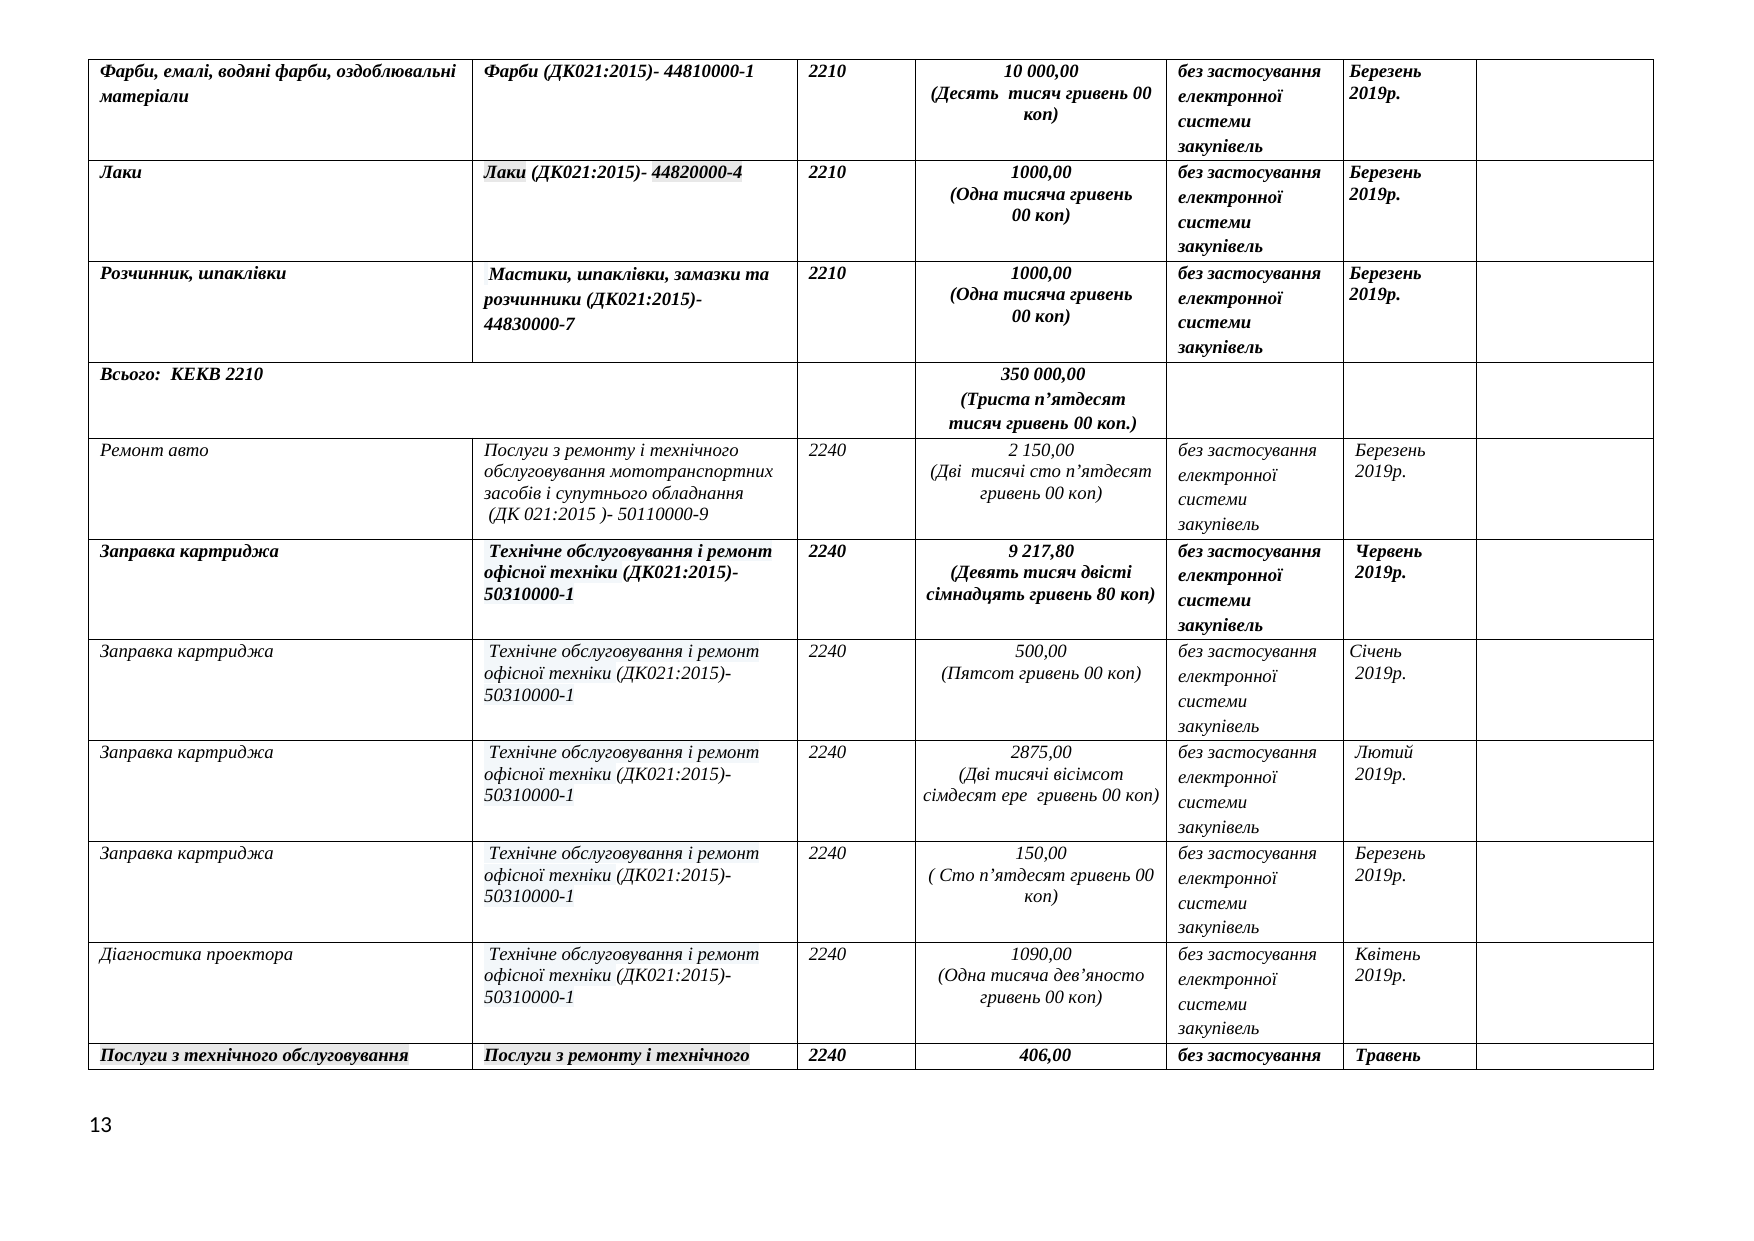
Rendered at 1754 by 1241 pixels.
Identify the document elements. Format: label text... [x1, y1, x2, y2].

table_cell Технічне обслуговування і ремонт офісної техніки (ДК021:2015)-50310000-1 [473, 842, 797, 942]
table_cell [1167, 363, 1343, 438]
table_cell Технічне обслуговування і ремонт офісної техніки (ДК021:2015)-50310000-1 [473, 540, 797, 639]
table_cell [1477, 842, 1653, 942]
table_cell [473, 1044, 797, 1068]
table_cell без застосування електронної системи закупівель [1167, 842, 1343, 942]
table_cell Квітень 2019р. [1344, 943, 1476, 1043]
table_cell 1090,00 (Одна тисяча дев’яносто гривень 00 коп) [916, 943, 1166, 1043]
table_cell 2875,00 (Дві тисячі вісімсот сімдесят ере гривень 00 коп) [916, 741, 1166, 841]
table_cell Розчинник, шпаклівки [89, 262, 472, 362]
table_cell без застосування електронної системи закупівель [1167, 741, 1343, 841]
table_cell [1477, 540, 1653, 639]
table_cell Заправка картриджа [89, 842, 472, 942]
table_cell 2240 [798, 741, 915, 841]
table_cell без застосування електронної системи закупівель [1167, 161, 1343, 261]
table_cell Послуги з ремонту і технічного обслуговування мототранспортних засобів і супутнього обладнання (ДК 021:2015 )- 50110000-9 [473, 439, 797, 538]
table_cell 2240 [798, 640, 915, 740]
table_cell Заправка картриджа [89, 540, 472, 639]
table_cell без застосування електронної системи закупівель [1167, 640, 1343, 740]
table_cell Фарби (ДК021:2015)- 44810000-1 [473, 60, 797, 160]
table_cell [1477, 60, 1653, 160]
table_cell Березень 2019р. [1344, 262, 1476, 362]
table_cell [1477, 363, 1653, 438]
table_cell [1167, 60, 1343, 160]
table_cell [1477, 943, 1653, 1043]
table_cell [89, 1044, 472, 1068]
table_cell [1477, 439, 1653, 538]
table_cell Березень 2019р. [1344, 161, 1476, 261]
table_cell Технічне обслуговування і ремонт офісної техніки (ДК021:2015)-50310000-1 [473, 741, 797, 841]
table_cell 2 150,00 (Дві тисячі сто п’ятдесят гривень 00 коп) [916, 439, 1166, 538]
table_cell Технічне обслуговування і ремонт офісної техніки (ДК021:2015)-50310000-1 [473, 943, 797, 1043]
table_cell Лютий 2019р. [1344, 741, 1476, 841]
table_cell 350 000,00 (Триста п’ятдесят тисяч гривень 00 коп.) [916, 363, 1166, 438]
table_cell 2210 [798, 161, 915, 261]
table_cell [1477, 161, 1653, 261]
table_cell Березень 2019р. [1344, 60, 1476, 160]
table_cell 2240 [798, 1044, 915, 1068]
table_cell 2240 [798, 943, 915, 1043]
table_cell Технічне обслуговування і ремонт офісної техніки (ДК021:2015)-50310000-1 [473, 640, 797, 740]
table_cell Березень 2019р. [1344, 842, 1476, 942]
table_cell 1000,00 (Одна тисяча гривень 00 коп) [916, 262, 1166, 362]
table_cell Фарби, емалі, водяні фарби, оздоблювальні матеріали [89, 60, 472, 160]
table_cell без застосування електронної системи закупівель [1167, 262, 1343, 362]
table_cell без застосування електронної системи закупівель [1167, 540, 1343, 639]
table_cell Лаки (ДК021:2015)- 44820000-4 [473, 161, 797, 261]
table_cell Лаки [89, 161, 472, 261]
table_cell 2240 [798, 842, 915, 942]
table_cell 2240 [798, 540, 915, 639]
table_cell 1000,00 (Одна тисяча гривень 00 коп) [916, 161, 1166, 261]
table_cell 2210 [798, 262, 915, 362]
table_cell Січень 2019р. [1344, 640, 1476, 740]
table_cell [916, 1044, 1166, 1068]
table_cell Червень 2019р. [1344, 540, 1476, 639]
table_cell без застосування електронної системи закупівель [1167, 439, 1343, 538]
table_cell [1167, 1044, 1343, 1068]
table_cell 150,00 ( Сто п’ятдесят гривень 00 коп) [916, 842, 1166, 942]
table_cell 10 000,00 (Десять тисяч гривень 00 коп) [916, 60, 1166, 160]
table_cell [1477, 640, 1653, 740]
table_cell [798, 363, 915, 438]
table_cell 9 217,80 (Девять тисяч двісті сімнадцять гривень 80 коп) [916, 540, 1166, 639]
table_cell [1477, 262, 1653, 362]
table_cell Травень 2019р. [1344, 1044, 1476, 1068]
table_cell Мастики, шпаклівки, замазки та розчинники (ДК021:2015)- 44830000-7 [473, 262, 797, 362]
table_cell [1477, 741, 1653, 841]
table_cell [1477, 1044, 1653, 1068]
table_cell без застосування електронної системи закупівель [1167, 943, 1343, 1043]
table_cell 2210 [798, 60, 915, 160]
table_cell Ремонт авто [89, 439, 472, 538]
table_cell Діагностика проектора [89, 943, 472, 1043]
table_cell Заправка картриджа [89, 640, 472, 740]
table_cell 500,00 (Пятсот гривень 00 коп) [916, 640, 1166, 740]
table_cell Заправка картриджа [89, 741, 472, 841]
table_cell Всього: КЕКВ 2210 [89, 363, 797, 438]
table_cell [1344, 363, 1476, 438]
table_cell Березень 2019р. [1344, 439, 1476, 538]
table_cell 2240 [798, 439, 915, 538]
